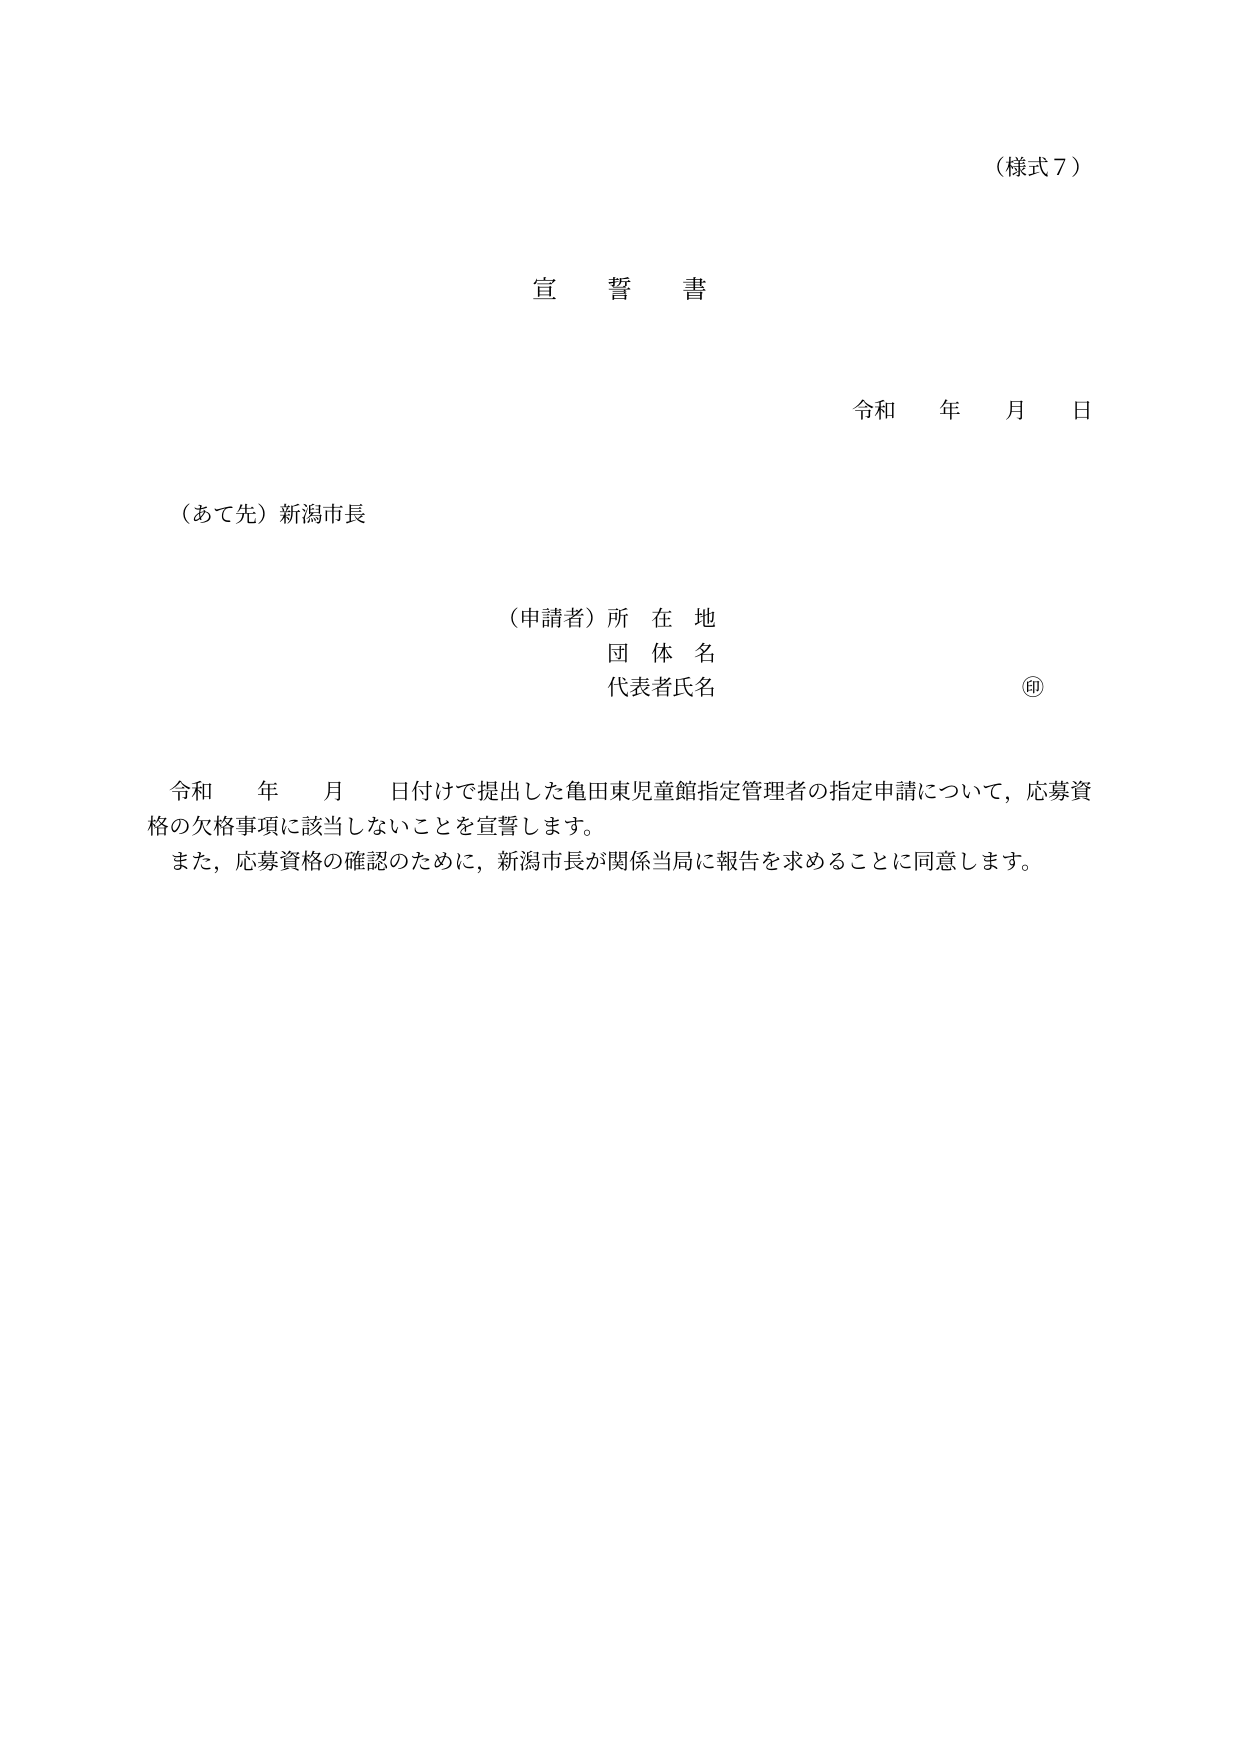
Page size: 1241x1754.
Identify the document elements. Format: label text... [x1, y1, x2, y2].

text （申請者）所 在 地 [148, 599, 1092, 634]
text （様式７） [148, 148, 1092, 183]
text 代表者氏名 ㊞ [148, 669, 1092, 703]
text 宣 誓 書 [148, 253, 1092, 322]
text 団 体 名 [148, 634, 1092, 669]
text 令和 年 月 日付けで提出した亀田東児童館指定管理者の指定申請について，応募資格の欠格事項に該当しないことを宣誓します。 [148, 773, 1092, 842]
text （あて先）新潟市長 [148, 495, 1092, 530]
text また，応募資格の確認のために，新潟市長が関係当局に報告を求めることに同意します。 [148, 842, 1092, 877]
text 令和 年 月 日 [148, 391, 1092, 426]
